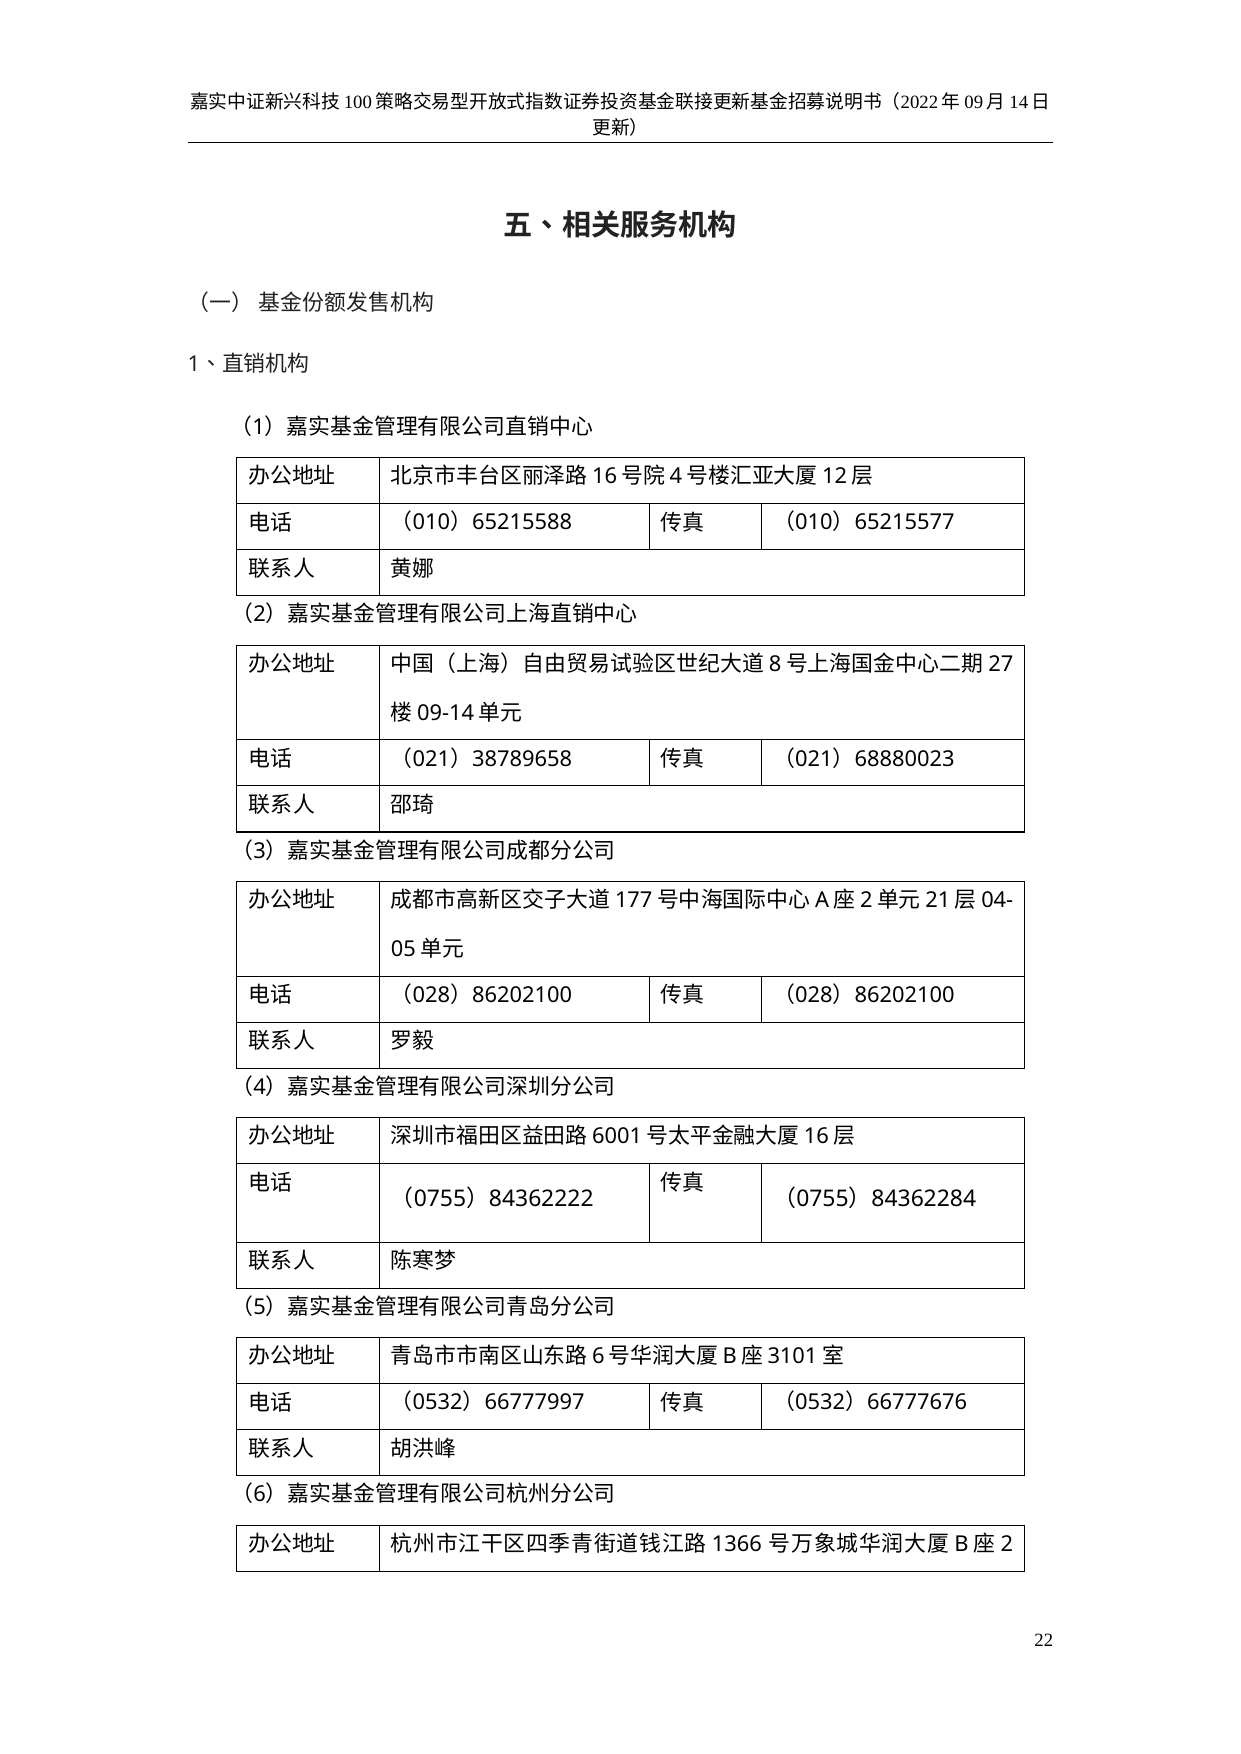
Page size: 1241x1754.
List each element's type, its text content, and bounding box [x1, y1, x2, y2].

table_cell （0532）66777997 [380, 1384, 649, 1429]
table_cell 陈寒梦 [380, 1243, 1024, 1288]
table_cell （010）65215577 [762, 504, 1024, 549]
table_cell 联系人 [237, 1023, 379, 1068]
table_cell 罗毅 [380, 1023, 1024, 1068]
table_header 办公地址 [237, 646, 379, 739]
table_cell 电话 [237, 977, 379, 1022]
table_header 办公地址 [237, 1338, 379, 1383]
table_cell （0755）84362284 [762, 1164, 1024, 1242]
table_header 办公地址 [237, 1526, 379, 1571]
table_cell 传真 [650, 740, 761, 785]
table_header 中国（上海）自由贸易试验区世纪大道8号上海国金中心二期27楼09-14单元 [380, 646, 1024, 739]
text （2）嘉实基金管理有限公司上海直销中心 [187, 596, 1053, 629]
table_cell 胡洪峰 [380, 1430, 1024, 1475]
table_cell （021）38789658 [380, 740, 649, 785]
table_header 成都市高新区交子大道177号中海国际中心A座2单元21层04-05单元 [380, 882, 1024, 976]
table_cell （021）68880023 [762, 740, 1024, 785]
table_cell 邵琦 [380, 786, 1024, 831]
table_cell （0532）66777676 [762, 1384, 1024, 1429]
table_cell （028）86202100 [762, 977, 1024, 1022]
text 五、相关服务机构 [187, 191, 1053, 256]
table_cell 传真 [650, 504, 761, 549]
text （一） 基金份额发售机构 [187, 285, 1053, 318]
table_cell 电话 [237, 1384, 379, 1429]
table_cell 传真 [650, 977, 761, 1022]
table_cell 联系人 [237, 1430, 379, 1475]
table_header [380, 1526, 1024, 1571]
table_cell 电话 [237, 740, 379, 785]
table_cell 联系人 [237, 1243, 379, 1288]
table_header 办公地址 [237, 1118, 379, 1163]
table_cell （028）86202100 [380, 977, 649, 1022]
table_cell 黄娜 [380, 550, 1024, 595]
table_header 北京市丰台区丽泽路16号院4号楼汇亚大厦12层 [380, 458, 1024, 503]
table_cell （0755）84362222 [380, 1164, 649, 1242]
table_cell 联系人 [237, 786, 379, 831]
text （6）嘉实基金管理有限公司杭州分公司 [187, 1476, 1053, 1509]
table_header 青岛市市南区山东路6号华润大厦B座3101室 [380, 1338, 1024, 1383]
table_cell 传真 [650, 1164, 761, 1242]
text （4）嘉实基金管理有限公司深圳分公司 [187, 1069, 1053, 1101]
text （1）嘉实基金管理有限公司直销中心 [187, 409, 1053, 441]
table_cell 联系人 [237, 550, 379, 595]
table_header 办公地址 [237, 458, 379, 503]
table_cell 电话 [237, 504, 379, 549]
table_header 深圳市福田区益田路6001号太平金融大厦16层 [380, 1118, 1024, 1163]
text 1、直销机构 [187, 347, 1053, 379]
text （3）嘉实基金管理有限公司成都分公司 [187, 832, 1053, 865]
table_header 办公地址 [237, 882, 379, 976]
text （5）嘉实基金管理有限公司青岛分公司 [187, 1289, 1053, 1321]
table_cell （010）65215588 [380, 504, 649, 549]
table_cell 传真 [650, 1384, 761, 1429]
table_cell 电话 [237, 1164, 379, 1242]
